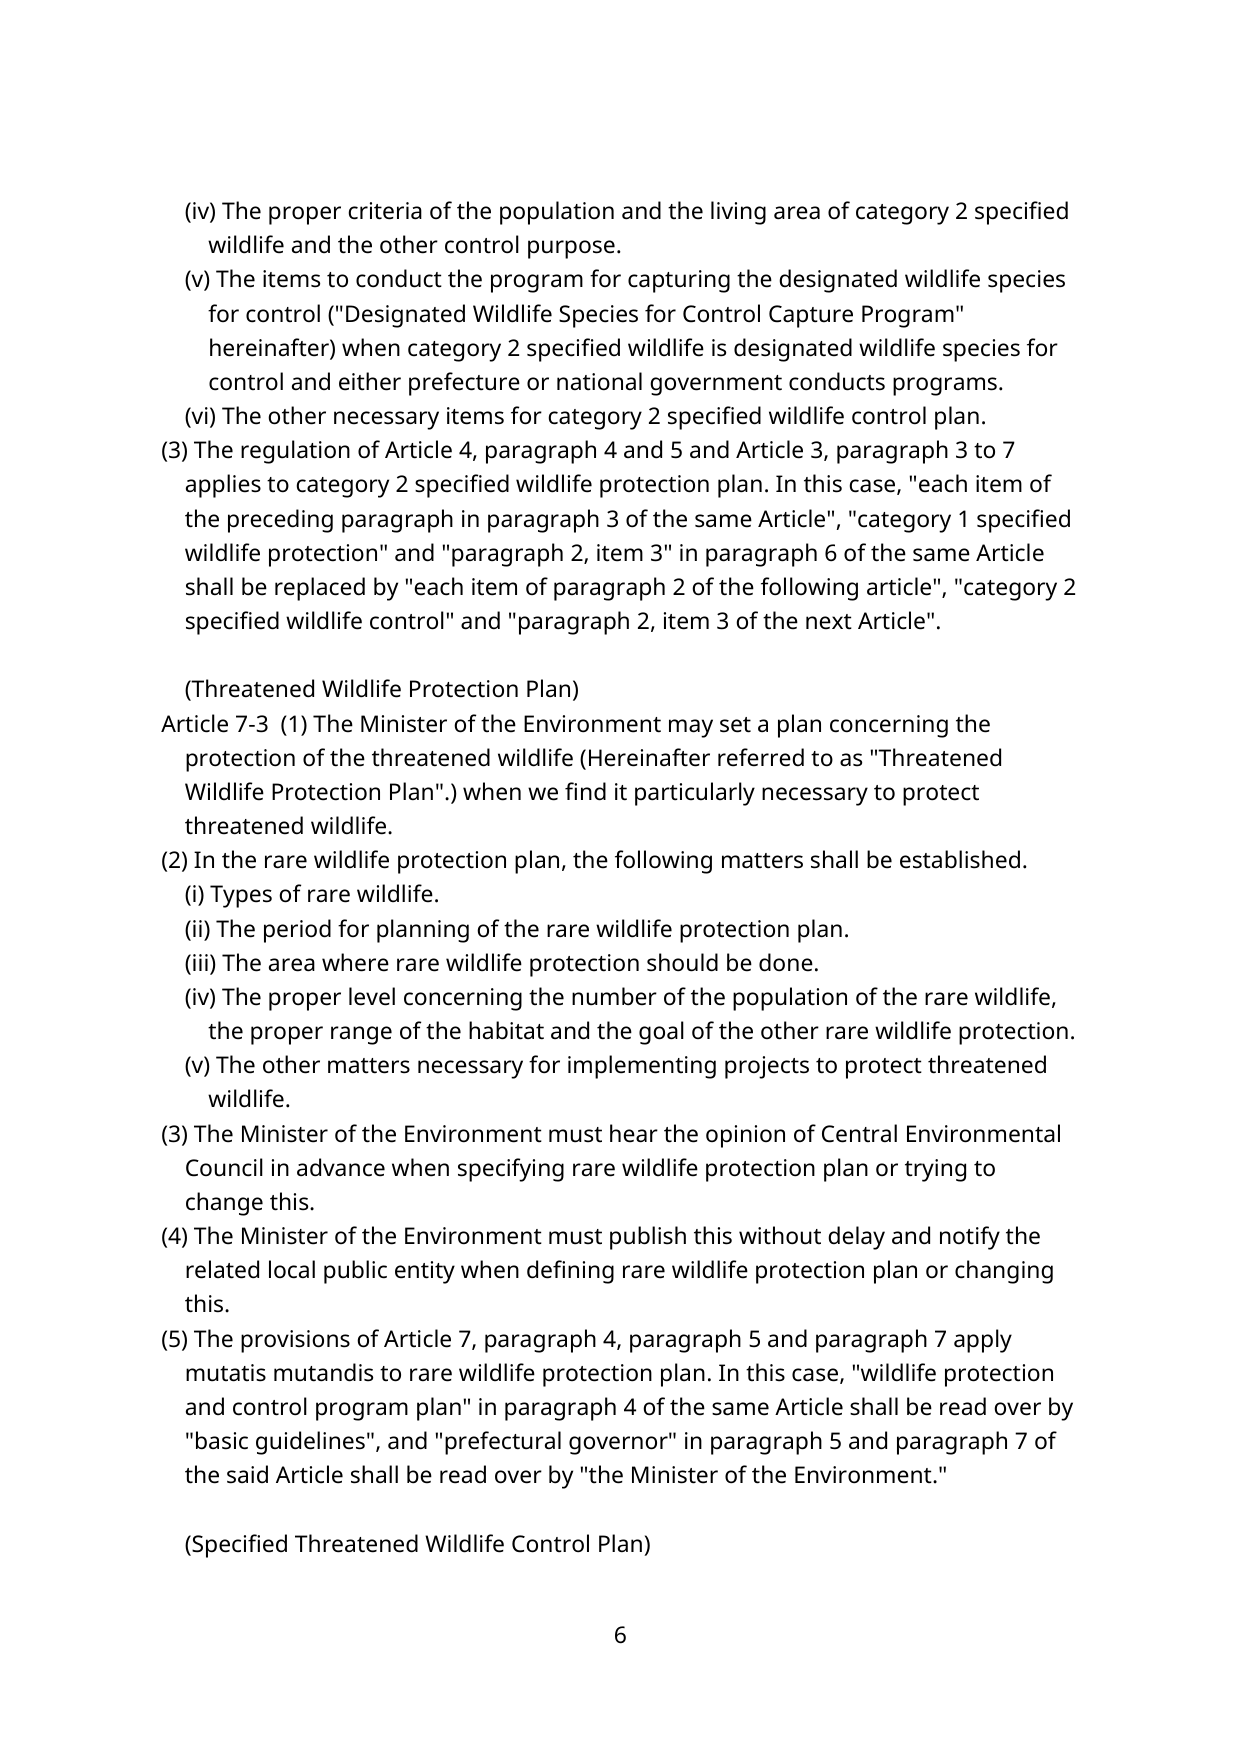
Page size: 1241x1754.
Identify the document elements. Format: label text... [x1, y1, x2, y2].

text (Threatened Wildlife Protection Plan) [184, 672, 1079, 706]
text (4) The Minister of the Environment must publish this without delay and notify the related local public entity when defining rare wildlife protection plan or changing this. [161, 1219, 1079, 1321]
text (3) The Minister of the Environment must hear the opinion of Central Environmental Council in advance when specifying rare wildlife protection plan or trying to change this. [161, 1116, 1079, 1219]
text (2) In the rare wildlife protection plan, the following matters shall be established. [161, 843, 1079, 877]
text (vi) The other necessary items for category 2 specified wildlife control plan. [184, 399, 1079, 433]
text (v) The other matters necessary for implementing projects to protect threatened wildlife. [184, 1048, 1079, 1116]
text (iv) The proper criteria of the population and the living area of category 2 specified wildlife and the other control purpose. [184, 194, 1079, 262]
text (5) The provisions of Article 7, paragraph 4, paragraph 5 and paragraph 7 apply mutatis mutandis to rare wildlife protection plan. In this case, "wildlife protection and control program plan" in paragraph 4 of the same Article shall be read over by "basic guidelines", and "prefectural governor" in paragraph 5 and paragraph 7 of the said Article shall be read over by "the Minister of the Environment." [161, 1321, 1079, 1492]
text (ii) The period for planning of the rare wildlife protection plan. [184, 911, 1079, 945]
text (iv) The proper level concerning the number of the population of the rare wildlife, the proper range of the habitat and the goal of the other rare wildlife protection. [184, 979, 1079, 1048]
text Article 7-3 (1) The Minister of the Environment may set a plan concerning the protection of the threatened wildlife (Hereinafter referred to as "Threatened Wildlife Protection Plan".) when we find it particularly necessary to protect threatened wildlife. [161, 706, 1079, 843]
text (iii) The area where rare wildlife protection should be done. [184, 945, 1079, 979]
text (Specified Threatened Wildlife Control Plan) [184, 1526, 1079, 1560]
text (v) The items to conduct the program for capturing the designated wildlife species for control ("Designated Wildlife Species for Control Capture Program" hereinafter) when category 2 specified wildlife is designated wildlife species for control and either prefecture or national government conducts programs. [184, 262, 1079, 399]
text (3) The regulation of Article 4, paragraph 4 and 5 and Article 3, paragraph 3 to 7 applies to category 2 specified wildlife protection plan. In this case, "each item of the preceding paragraph in paragraph 3 of the same Article", "category 1 specified wildlife protection" and "paragraph 2, item 3" in paragraph 6 of the same Article shall be replaced by "each item of paragraph 2 of the following article", "category 2 specified wildlife control" and "paragraph 2, item 3 of the next Article". [161, 433, 1079, 638]
text (i) Types of rare wildlife. [184, 877, 1079, 911]
